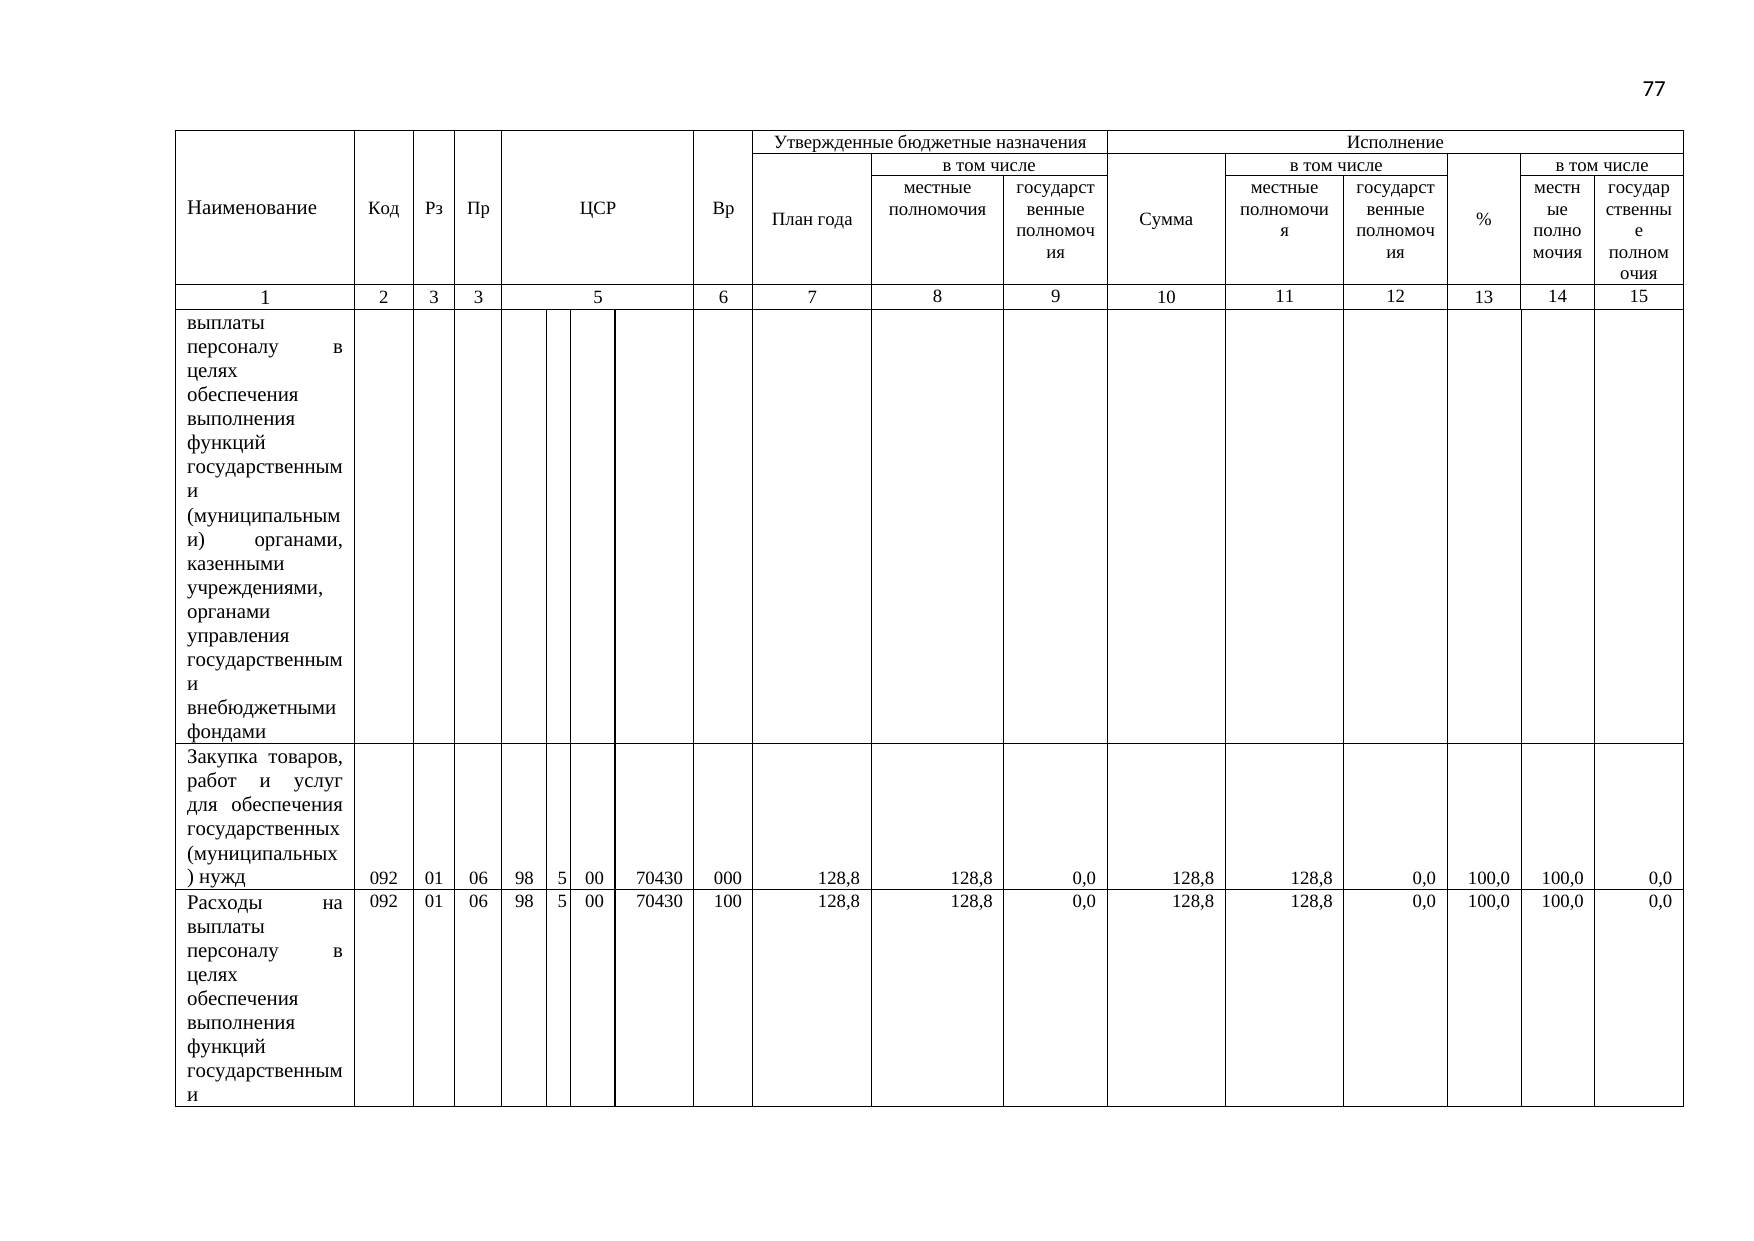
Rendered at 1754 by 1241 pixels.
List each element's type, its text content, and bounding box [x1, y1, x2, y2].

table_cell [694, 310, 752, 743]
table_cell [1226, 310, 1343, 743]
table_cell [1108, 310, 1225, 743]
table_cell государственные полномочия [1595, 176, 1683, 284]
table_cell местные полномочия [1226, 176, 1343, 284]
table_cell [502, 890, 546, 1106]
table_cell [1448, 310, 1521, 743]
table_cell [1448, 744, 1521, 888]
table_cell в том числе [1521, 154, 1683, 175]
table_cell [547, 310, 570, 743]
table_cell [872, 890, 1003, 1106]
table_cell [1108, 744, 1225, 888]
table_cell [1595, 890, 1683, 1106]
table_cell в том числе [872, 154, 1107, 175]
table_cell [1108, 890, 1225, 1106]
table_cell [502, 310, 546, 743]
table_cell 11 [1226, 285, 1343, 309]
table_cell в том числе [1226, 154, 1447, 175]
table_header Пр [455, 131, 501, 284]
table_cell 12 [1344, 285, 1447, 309]
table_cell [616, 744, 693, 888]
table_cell 1 [176, 285, 354, 309]
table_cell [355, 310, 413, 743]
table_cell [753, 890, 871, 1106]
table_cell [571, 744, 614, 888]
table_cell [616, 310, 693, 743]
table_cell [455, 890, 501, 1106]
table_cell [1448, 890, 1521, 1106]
table_cell 9 [1004, 285, 1107, 309]
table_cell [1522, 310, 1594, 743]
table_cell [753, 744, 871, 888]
table_header Рз [414, 131, 454, 284]
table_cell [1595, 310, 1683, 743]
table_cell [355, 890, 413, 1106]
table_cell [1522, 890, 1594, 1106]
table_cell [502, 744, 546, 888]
table_cell государственные полномочия [1004, 176, 1107, 284]
table_cell 6 [694, 285, 752, 309]
table_header Утвержденные бюджетные назначения [753, 131, 1107, 152]
table_cell 5 [502, 285, 693, 309]
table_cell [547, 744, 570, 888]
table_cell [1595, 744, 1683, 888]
table_cell местные полномочия [1521, 176, 1594, 284]
table_cell 15 [1595, 285, 1683, 309]
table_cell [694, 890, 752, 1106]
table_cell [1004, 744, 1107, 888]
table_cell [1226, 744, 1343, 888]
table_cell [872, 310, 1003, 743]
table_cell План года [753, 154, 871, 284]
table_header Наименование [176, 131, 354, 284]
table_cell 13 [1448, 285, 1520, 309]
table_cell 8 [872, 285, 1003, 309]
table_cell 2 [355, 285, 413, 309]
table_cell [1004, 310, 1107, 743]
table_header Код [355, 131, 413, 284]
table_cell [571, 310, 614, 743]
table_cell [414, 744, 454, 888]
table_cell % [1448, 154, 1520, 284]
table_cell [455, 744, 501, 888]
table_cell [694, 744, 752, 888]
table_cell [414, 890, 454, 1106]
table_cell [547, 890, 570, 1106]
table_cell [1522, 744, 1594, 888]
table_cell 7 [753, 285, 871, 309]
table_cell Сумма [1108, 154, 1225, 284]
table_cell местные полномочия [872, 176, 1003, 284]
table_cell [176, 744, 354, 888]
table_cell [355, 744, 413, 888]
table_header Исполнение [1108, 131, 1683, 152]
table_header ЦСР [502, 131, 693, 284]
table_cell 3 [455, 285, 501, 309]
table_header Вр [694, 131, 752, 284]
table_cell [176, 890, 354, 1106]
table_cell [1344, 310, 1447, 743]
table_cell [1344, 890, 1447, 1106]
table_cell 10 [1108, 285, 1225, 309]
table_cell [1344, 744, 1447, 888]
table_cell 3 [414, 285, 454, 309]
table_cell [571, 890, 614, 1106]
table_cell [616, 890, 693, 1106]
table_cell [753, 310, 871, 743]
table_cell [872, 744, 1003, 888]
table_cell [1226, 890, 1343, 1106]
table_cell 14 [1521, 285, 1594, 309]
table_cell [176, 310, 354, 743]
table_cell государственные полномочия [1344, 176, 1447, 284]
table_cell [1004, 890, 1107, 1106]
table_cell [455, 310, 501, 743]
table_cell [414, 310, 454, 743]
